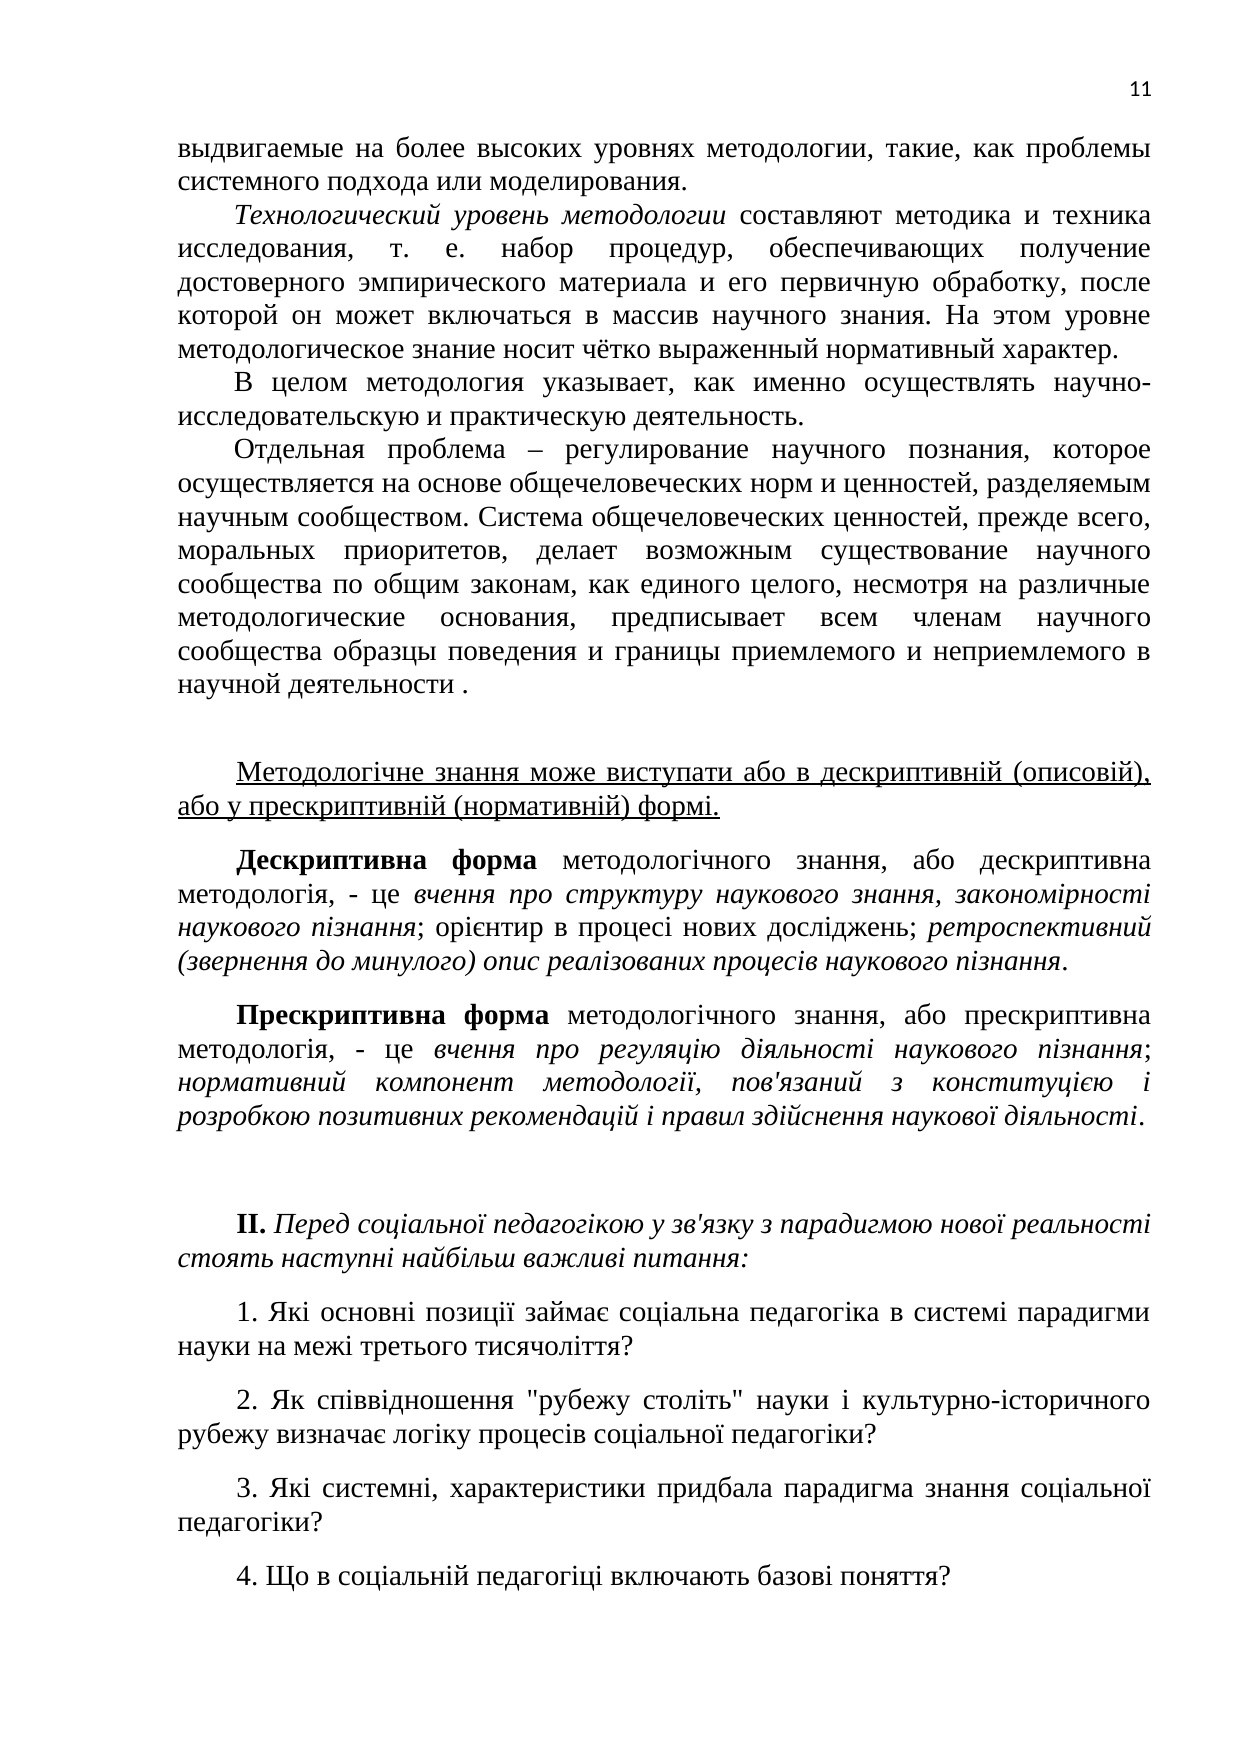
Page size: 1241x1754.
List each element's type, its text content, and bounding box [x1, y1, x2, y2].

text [177, 130, 1152, 197]
text В целом методология указывает, как именно осуществлять научно-исследовательскую и практическую деятельность. [177, 364, 1152, 432]
text ІІ. Перед соціальної педагогікою у зв'язку з парадигмою нової реальності стоять наступні найбільш важливі питання: [177, 1207, 1152, 1274]
text Дескриптивна форма методологічного знання, або дескриптивна методологія, - це вчення про структуру наукового знання, закономірності наукового пізнання; орієнтир в процесі нових досліджень; ретроспективний (звернення до минулого) опис реалізованих процесів наукового пізнання. [177, 842, 1152, 976]
text 2. Як співвідношення "рубежу століть" науки і культурно-історичного рубежу визначає логіку процесів соціальної педагогіки? [177, 1382, 1152, 1449]
text 1. Які основні позиції займає соціальна педагогіка в системі парадигми науки на межі третього тисячоліття? [177, 1294, 1152, 1362]
text 3. Які системні, характеристики придбала парадигма знання соціальної педагогіки? [177, 1470, 1152, 1537]
text Прескриптивна форма методологічного знання, або прескриптивна методологія, - це вчення про регуляцію діяльності наукового пізнання; нормативний компонент методології, пов'язаний з конституцією і розробкою позитивних рекомендацій і правил здійснення наукової діяльності. [177, 997, 1152, 1131]
text Технологический уровень методологии составляют методика и техника исследования, т. е. набор процедур, обеспечивающих получение достоверного эмпирического материала и его первичную обработку, после которой он может включаться в массив научного знания. На этом уровне методологическое знание носит чётко выраженный нормативный характер. [177, 197, 1152, 364]
text 4. Що в соціальній педагогіці включають базові поняття? [177, 1558, 1152, 1592]
text Методологічне знання може виступати або в дескриптивній (описовій), або у прескриптивній (нормативній) формі. [177, 754, 1152, 821]
text Отдельная проблема – регулирование научного познания, которое осуществляется на основе общечеловеческих норм и ценностей, разделяемым научным сообществом. Система общечеловеческих ценностей, прежде всего, моральных приоритетов, делает возможным существование научного сообщества по общим законам, как единого целого, несмотря на различные методологические основания, предписывает всем членам научного сообщества образцы поведения и границы приемлемого и неприемлемого в научной деятельности . [177, 432, 1152, 700]
